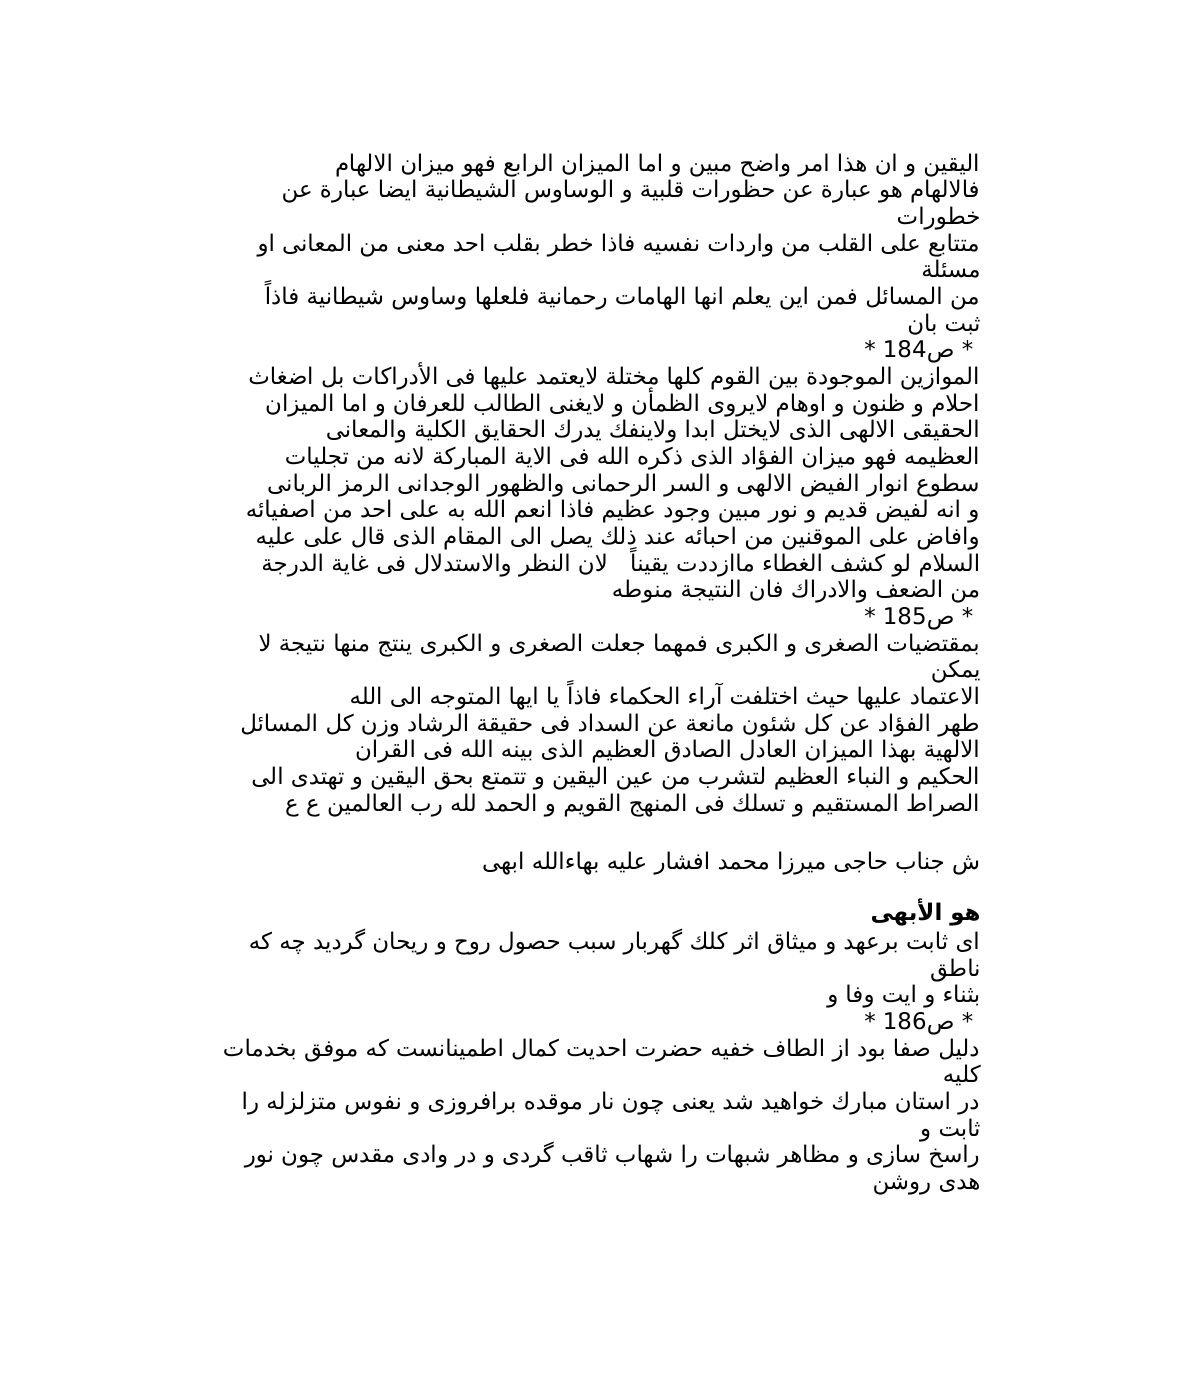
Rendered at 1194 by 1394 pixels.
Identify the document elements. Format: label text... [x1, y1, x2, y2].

text در استان مبارك خواهيد شد يعنى چون نار موقده برافروزى و نفوس متزلزله را ثابت و [213, 1088, 980, 1142]
text * ص185 * [213, 603, 980, 630]
text السلام لو كشف الغطاء ماازددت يقيناً لان النظر والاستدلال فى غاية الدرجة [213, 550, 980, 577]
text الصراط المستقيم و تسلك فى المنهج القويم و الحمد لله رب العالمين ع ع [213, 790, 980, 817]
text ثبت بان [213, 310, 980, 337]
subtitle هو الأبهى [213, 899, 980, 926]
text * ص184 * [213, 337, 980, 363]
text من الضعف والادراك فان النتيجة منوطه [213, 577, 980, 603]
text الموازين الموجودة بين القوم كلها مختلة لايعتمد عليها فى الأدراكات بل اضغاث [213, 363, 980, 390]
text طهر الفؤاد عن كل شئون مانعة عن السداد فى حقيقة الرشاد وزن كل المسائل [213, 710, 980, 737]
text وافاض على الموقنين من احبائه عند ذلك يصل الى المقام الذى قال على عليه [213, 523, 980, 550]
text دليل صفا بود از الطاف خفيه حضرت احديت كمال اطمينانست كه موفق بخدمات كليه [213, 1035, 980, 1088]
text العظيمه فهو ميزان الفؤاد الذى ذكره الله فى الاية المباركة لانه من تجليات [213, 443, 980, 470]
text اليقين و ان هذا امر واضح مبين و اما الميزان الرابع فهو ميزان الالهام [213, 150, 980, 177]
text فالالهام هو عبارة عن حظورات قلبية و الوساوس الشيطانية ايضا عبارة عن خطورات [213, 177, 980, 230]
text راسخ سازى و مظاهر شبهات را شهاب ثاقب گردى و در وادى مقدس چون نور هدى روشن [213, 1142, 980, 1195]
text و انه لفيض قديم و نور مبين وجود عظيم فاذا انعم الله به على احد من اصفيائه [213, 497, 980, 523]
text بثناء و ايت وفا و [213, 982, 980, 1008]
text ش جناب حاجى ميرزا محمد افشار عليه بهاءالله ابهى [213, 848, 980, 874]
text من المسائل فمن اين يعلم انها الهامات رحمانية فلعلها وساوس شيطانية فاذاً [213, 283, 980, 310]
text متتابع على القلب من واردات نفسيه فاذا خطر بقلب احد معنى من المعانى او مسئلة [213, 230, 980, 283]
text اى ثابت برعهد و ميثاق اثر كلك گهربار سبب حصول روح و ريحان گرديد چه كه ناطق [213, 928, 980, 982]
text سطوع انوار الفيض الالهى و السر الرحمانى والظهور الوجدانى الرمز الربانى [213, 470, 980, 497]
text الاعتماد عليها حيث اختلفت آراء الحكماء فاذاً يا ايها المتوجه الى الله [213, 683, 980, 710]
text الحقيقى الالهى الذى لايختل ابدا ولاينفك يدرك الحقايق الكلية والمعانى [213, 417, 980, 443]
text * ص186 * [213, 1008, 980, 1035]
text الالهية بهذا الميزان العادل الصادق العظيم الذى بينه الله فى القران [213, 737, 980, 763]
text الحكيم و النباء العظيم لتشرب من عين اليقين و تتمتع بحق اليقين و تهتدى الى [213, 763, 980, 790]
text احلام و ظنون و اوهام لايروى الظمأن و لايغنى الطالب للعرفان و اما الميزان [213, 390, 980, 417]
text بمقتضيات الصغرى و الكبرى فمهما جعلت الصغرى و الكبرى ينتج منها نتيجة لا يمكن [213, 630, 980, 683]
